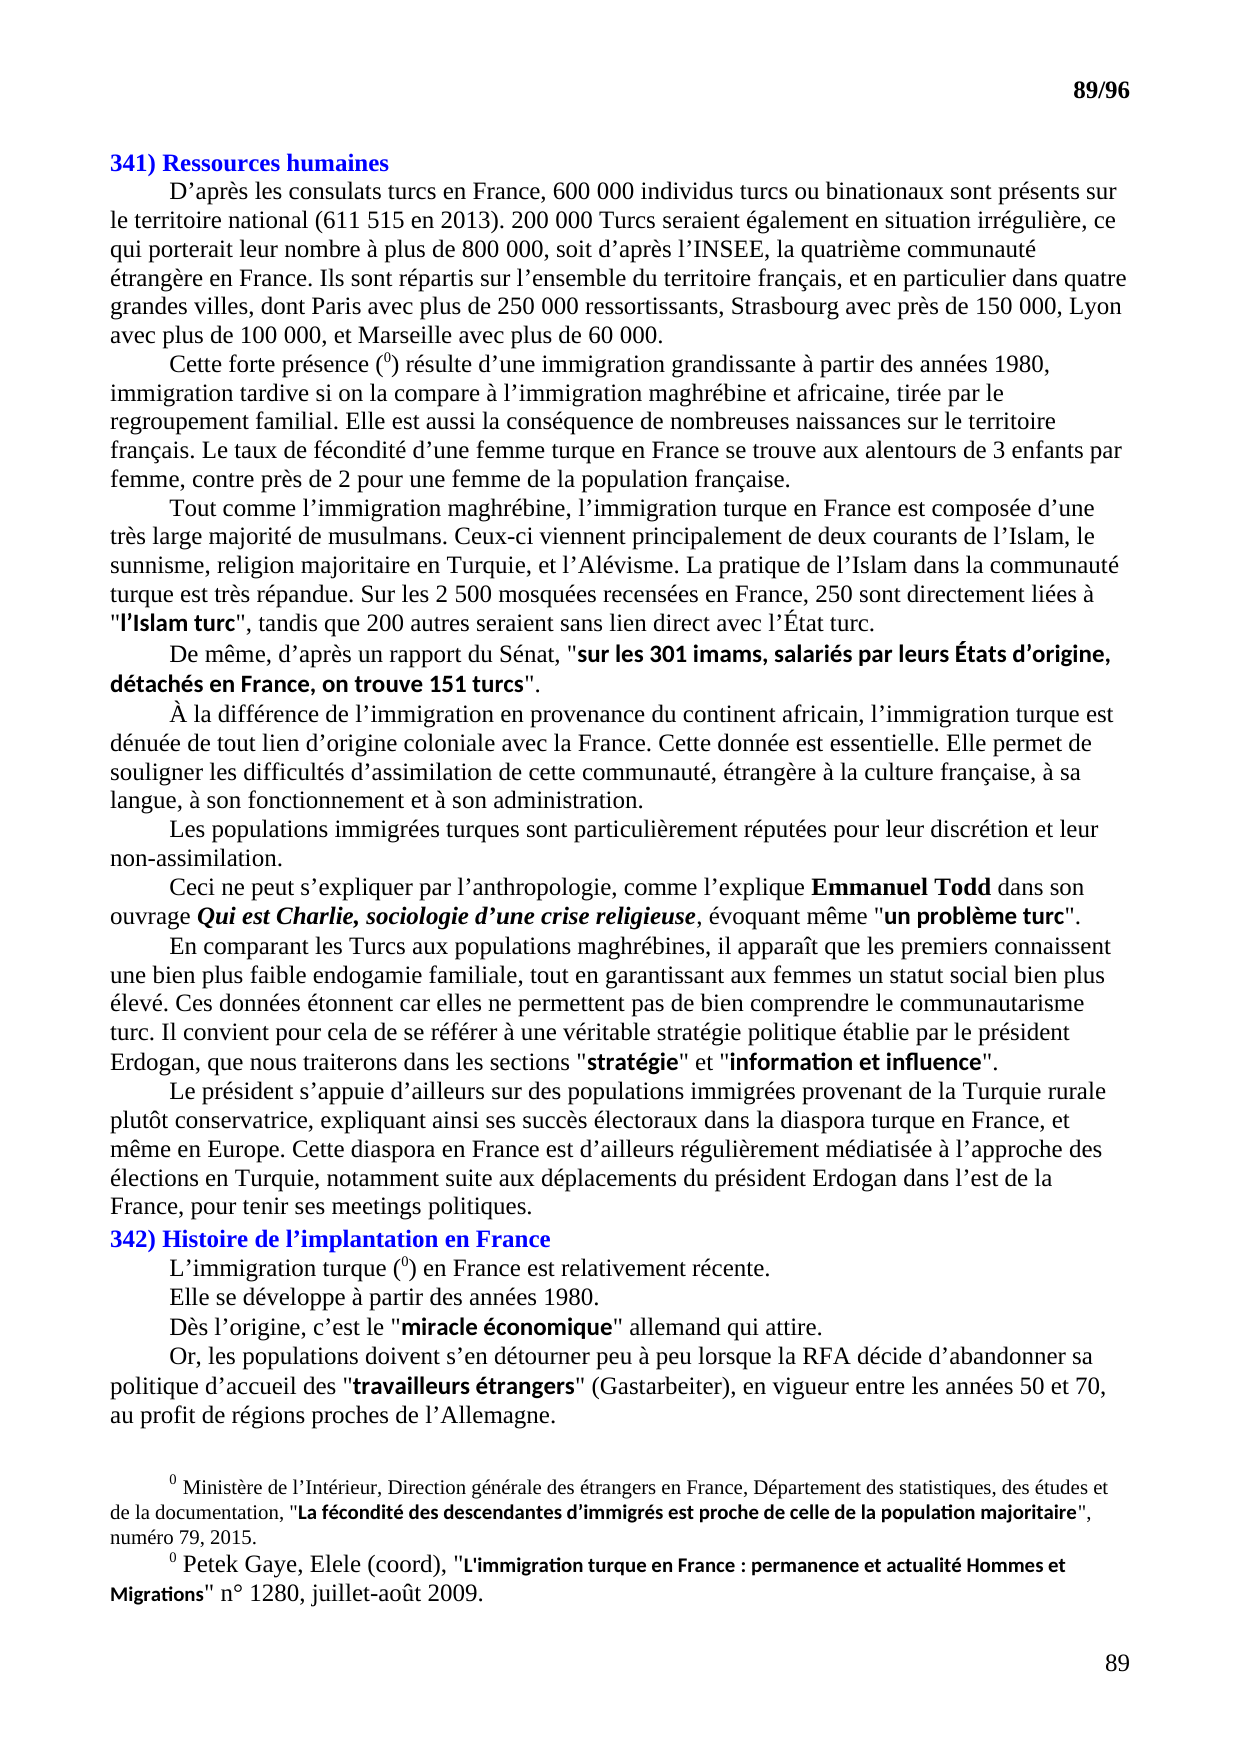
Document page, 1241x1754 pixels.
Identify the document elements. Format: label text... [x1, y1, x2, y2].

text L’immigration turque () en France est relativement récente. [110, 1253, 1130, 1282]
text De même, d’après un rapport du Sénat, "sur les 301 imams, salariés par leurs États d’origine, détachés en France, on trouve 151 turcs". [110, 638, 1130, 699]
text Ceci ne peut s’expliquer par l’anthropologie, comme l’explique Emmanuel Todd dans son ouvrage Qui est Charlie, sociologie d’une crise religieuse, évoquant même "un problème turc". [110, 872, 1130, 931]
text À la différence de l’immigration en provenance du continent africain, l’immigration turque est dénuée de tout lien d’origine coloniale avec la France. Cette donnée est essentielle. Elle permet de souligner les difficultés d’assimilation de cette communauté, étrangère à la culture française, à sa langue, à son fonctionnement et à son administration. [110, 699, 1130, 814]
text D’après les consulats turcs en France, 600 000 individus turcs ou binationaux sont présents sur le territoire national (611 515 en 2013). 200 000 Turcs seraient également en situation irrégulière, ce qui porterait leur nombre à plus de 800 000, soit d’après l’INSEE, la quatrième communauté étrangère en France. Ils sont répartis sur l’ensemble du territoire français, et en particulier dans quatre grandes villes, dont Paris avec plus de 250 000 ressortissants, Strasbourg avec près de 150 000, Lyon avec plus de 100 000, et Marseille avec plus de 60 000. [110, 176, 1130, 349]
text Le président s’appuie d’ailleurs sur des populations immigrées provenant de la Turquie rurale plutôt conservatrice, expliquant ainsi ses succès électoraux dans la diaspora turque en France, et même en Europe. Cette diaspora en France est d’ailleurs régulièrement médiatisée à l’approche des élections en Turquie, notamment suite aux déplacements du président Erdogan dans l’est de la France, pour tenir ses meetings politiques. [110, 1076, 1130, 1220]
subtitle 342) Histoire de l’implantation en France [110, 1224, 1130, 1253]
subtitle 341) Ressources humaines [110, 148, 1130, 176]
text Dès l’origine, c’est le "miracle économique" allemand qui attire. [110, 1311, 1130, 1341]
text Or, les populations doivent s’en détourner peu à peu lorsque la RFA décide d’abandonner sa politique d’accueil des "travailleurs étrangers" (Gastarbeiter), en vigueur entre les années 50 et 70, au profit de régions proches de l’Allemagne. [110, 1341, 1130, 1429]
text En comparant les Turcs aux populations maghrébines, il apparaît que les premiers connaissent une bien plus faible endogamie familiale, tout en garantissant aux femmes un statut social bien plus élevé. Ces données étonnent car elles ne permettent pas de bien comprendre le communautarisme turc. Il convient pour cela de se référer à une véritable stratégie politique établie par le président Erdogan, que nous traiterons dans les sections "stratégie" et "information et influence". [110, 931, 1130, 1076]
text Elle se développe à partir des années 1980. [110, 1282, 1130, 1311]
text Cette forte présence () résulte d’une immigration grandissante à partir des années 1980, immigration tardive si on la compare à l’immigration maghrébine et africaine, tirée par le regroupement familial. Elle est aussi la conséquence de nombreuses naissances sur le territoire français. Le taux de fécondité d’une femme turque en France se trouve aux alentours de 3 enfants par femme, contre près de 2 pour une femme de la population française. [110, 349, 1130, 493]
text Tout comme l’immigration maghrébine, l’immigration turque en France est composée d’une très large majorité de musulmans. Ceux-ci viennent principalement de deux courants de l’Islam, le sunnisme, religion majoritaire en Turquie, et l’Alévisme. La pratique de l’Islam dans la communauté turque est très répandue. Sur les 2 500 mosquées recensées en France, 250 sont directement liées à "l’Islam turc", tandis que 200 autres seraient sans lien direct avec l’État turc. [110, 493, 1130, 638]
text Les populations immigrées turques sont particulièrement réputées pour leur discrétion et leur non-assimilation. [110, 814, 1130, 872]
